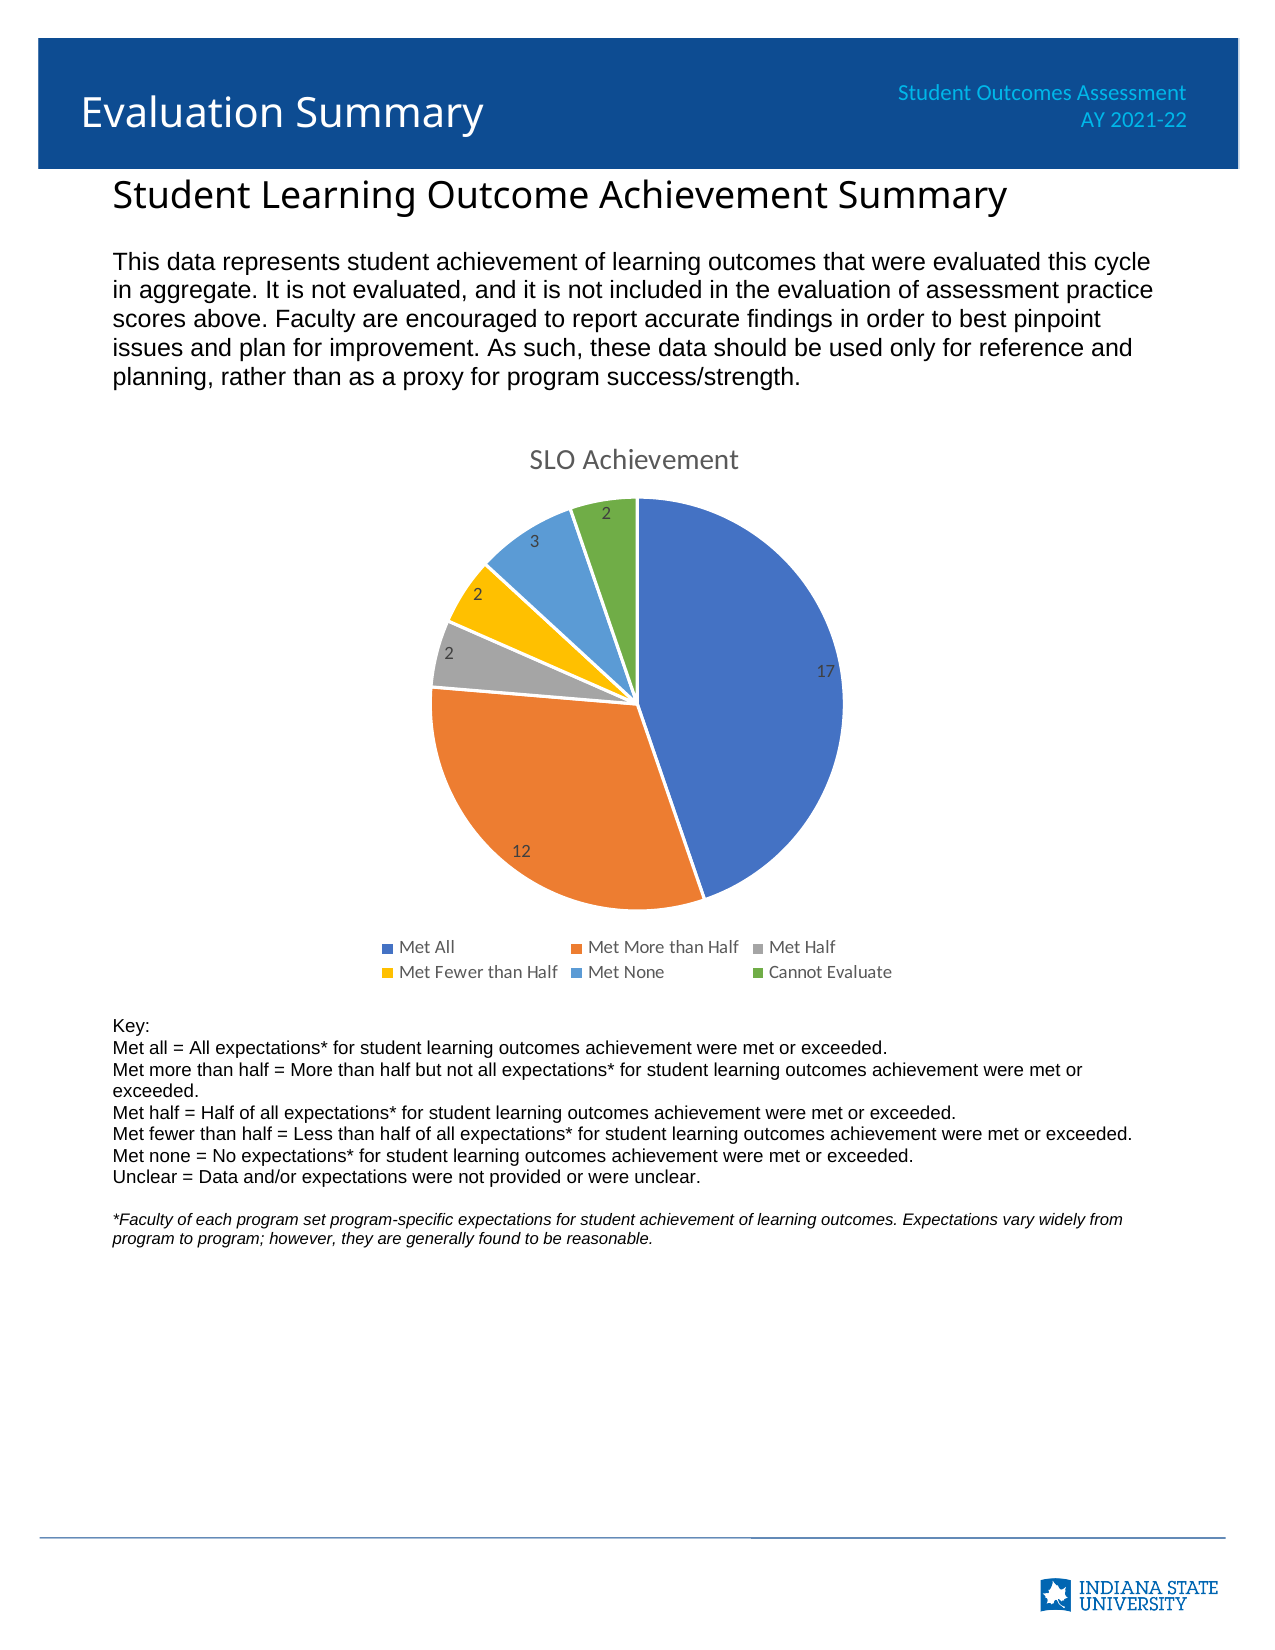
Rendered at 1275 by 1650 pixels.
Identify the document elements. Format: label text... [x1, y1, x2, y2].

text This data represents student achievement of learning outcomes that were evaluated this cycle in aggregate. It is not evaluated, and it is not included in the evaluation of assessment practice scores above. Faculty are encouraged to report accurate findings in order to best pinpoint issues and plan for improvement. As such, these data should be used only for reference and planning, rather than as a proxy for program success/strength. [802, 247, 1162, 390]
text Met none = No expectations* for student learning outcomes achievement were met or exceeded. [112, 1144, 1162, 1166]
text Met half = Half of all expectations* for student learning outcomes achievement were met or exceeded. [112, 1101, 1162, 1123]
text Met all = All expectations* for student learning outcomes achievement were met or exceeded. [112, 1037, 1162, 1058]
text Key: [112, 1015, 1162, 1037]
text Met fewer than half = Less than half of all expectations* for student learning outcomes achievement were met or exceeded. [112, 1123, 1162, 1144]
text Met more than half = More than half but not all expectations* for student learning outcomes achievement were met or exceeded. [112, 1058, 1162, 1101]
picture [1040, 1578, 1218, 1612]
picture [38, 38, 1240, 169]
text Student Learning Outcome Achievement Summary [112, 150, 1162, 220]
text *Faculty of each program set program-specific expectations for student achievement of learning outcomes. Expectations vary widely from program to program; however, they are generally found to be reasonable. [112, 1209, 1162, 1248]
text Unclear = Data and/or expectations were not provided or were unclear. [112, 1166, 1162, 1188]
